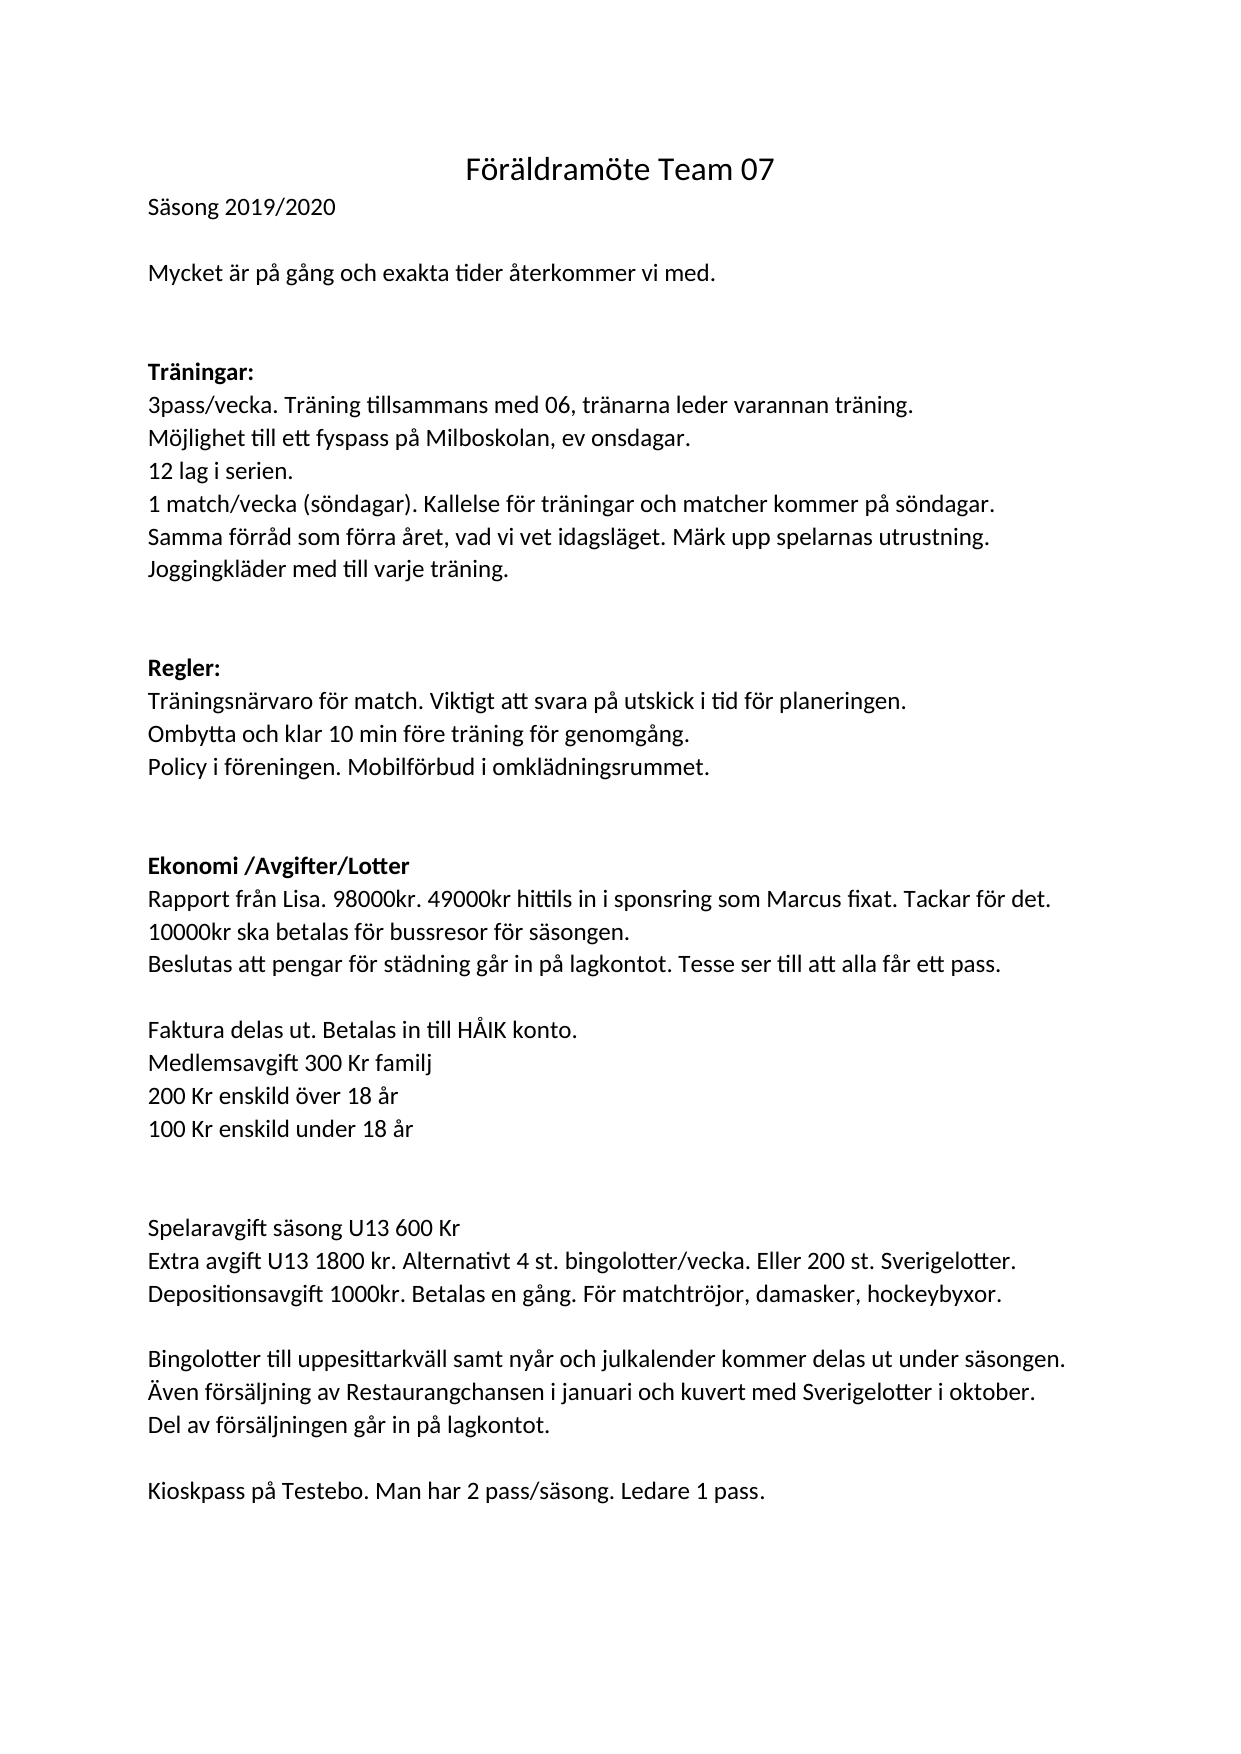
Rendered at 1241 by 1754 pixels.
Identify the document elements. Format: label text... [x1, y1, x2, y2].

text Ekonomi /Avgifter/Lotter [148, 850, 1093, 880]
text Extra avgift U13 1800 kr. Alternativt 4 st. bingolotter/vecka. Eller 200 st. Sverigelotter. [148, 1245, 1093, 1275]
text Träningsnärvaro för match. Viktigt att svara på utskick i tid för planeringen. [148, 685, 1093, 716]
text Rapport från Lisa. 98000kr. 49000kr hittils in i sponsring som Marcus fixat. Tackar för det. [148, 883, 1093, 913]
text Faktura delas ut. Betalas in till HÅIK konto. [148, 1014, 1093, 1045]
text Kioskpass på Testebo. Man har 2 pass/säsong. Ledare 1 pass. [148, 1475, 1093, 1506]
text Joggingkläder med till varje träning. [148, 554, 1093, 584]
text Ombytta och klar 10 min före träning för genomgång. [148, 718, 1093, 749]
text Medlemsavgift 300 Kr familj [148, 1047, 1093, 1078]
text Policy i föreningen. Mobilförbud i omklädningsrummet. [148, 751, 1093, 782]
text 200 Kr enskild över 18 år [148, 1080, 1093, 1111]
text Bingolotter till uppesittarkväll samt nyår och julkalender kommer delas ut under säsongen. Även försäljning av Restaurangchansen i januari och kuvert med Sverigelotter i oktober. [148, 1344, 1093, 1407]
text Möjlighet till ett fyspass på Milboskolan, ev onsdagar. [148, 422, 1093, 452]
text Samma förråd som förra året, vad vi vet idagsläget. Märk upp spelarnas utrustning. [148, 521, 1093, 551]
text Depositionsavgift 1000kr. Betalas en gång. För matchtröjor, damasker, hockeybyxor. [148, 1278, 1093, 1308]
text Säsong 2019/2020 [148, 192, 1093, 222]
text Del av försäljningen går in på lagkontot. [148, 1409, 1093, 1440]
text Mycket är på gång och exakta tider återkommer vi med. [148, 257, 1093, 288]
text Föräldramöte Team 07 [148, 148, 1093, 188]
text 12 lag i serien. [148, 455, 1093, 485]
text 1 match/vecka (söndagar). Kallelse för träningar och matcher kommer på söndagar. [148, 488, 1093, 518]
text 100 Kr enskild under 18 år [148, 1113, 1093, 1144]
text Spelaravgift säsong U13 600 Kr [148, 1212, 1093, 1242]
text Träningar: [148, 356, 1093, 387]
text 10000kr ska betalas för bussresor för säsongen. [148, 916, 1093, 946]
text Beslutas att pengar för städning går in på lagkontot. Tesse ser till att alla får ett pass. [148, 949, 1093, 979]
text Regler: [148, 652, 1093, 683]
text 3pass/vecka. Träning tillsammans med 06, tränarna leder varannan träning. [148, 389, 1093, 419]
